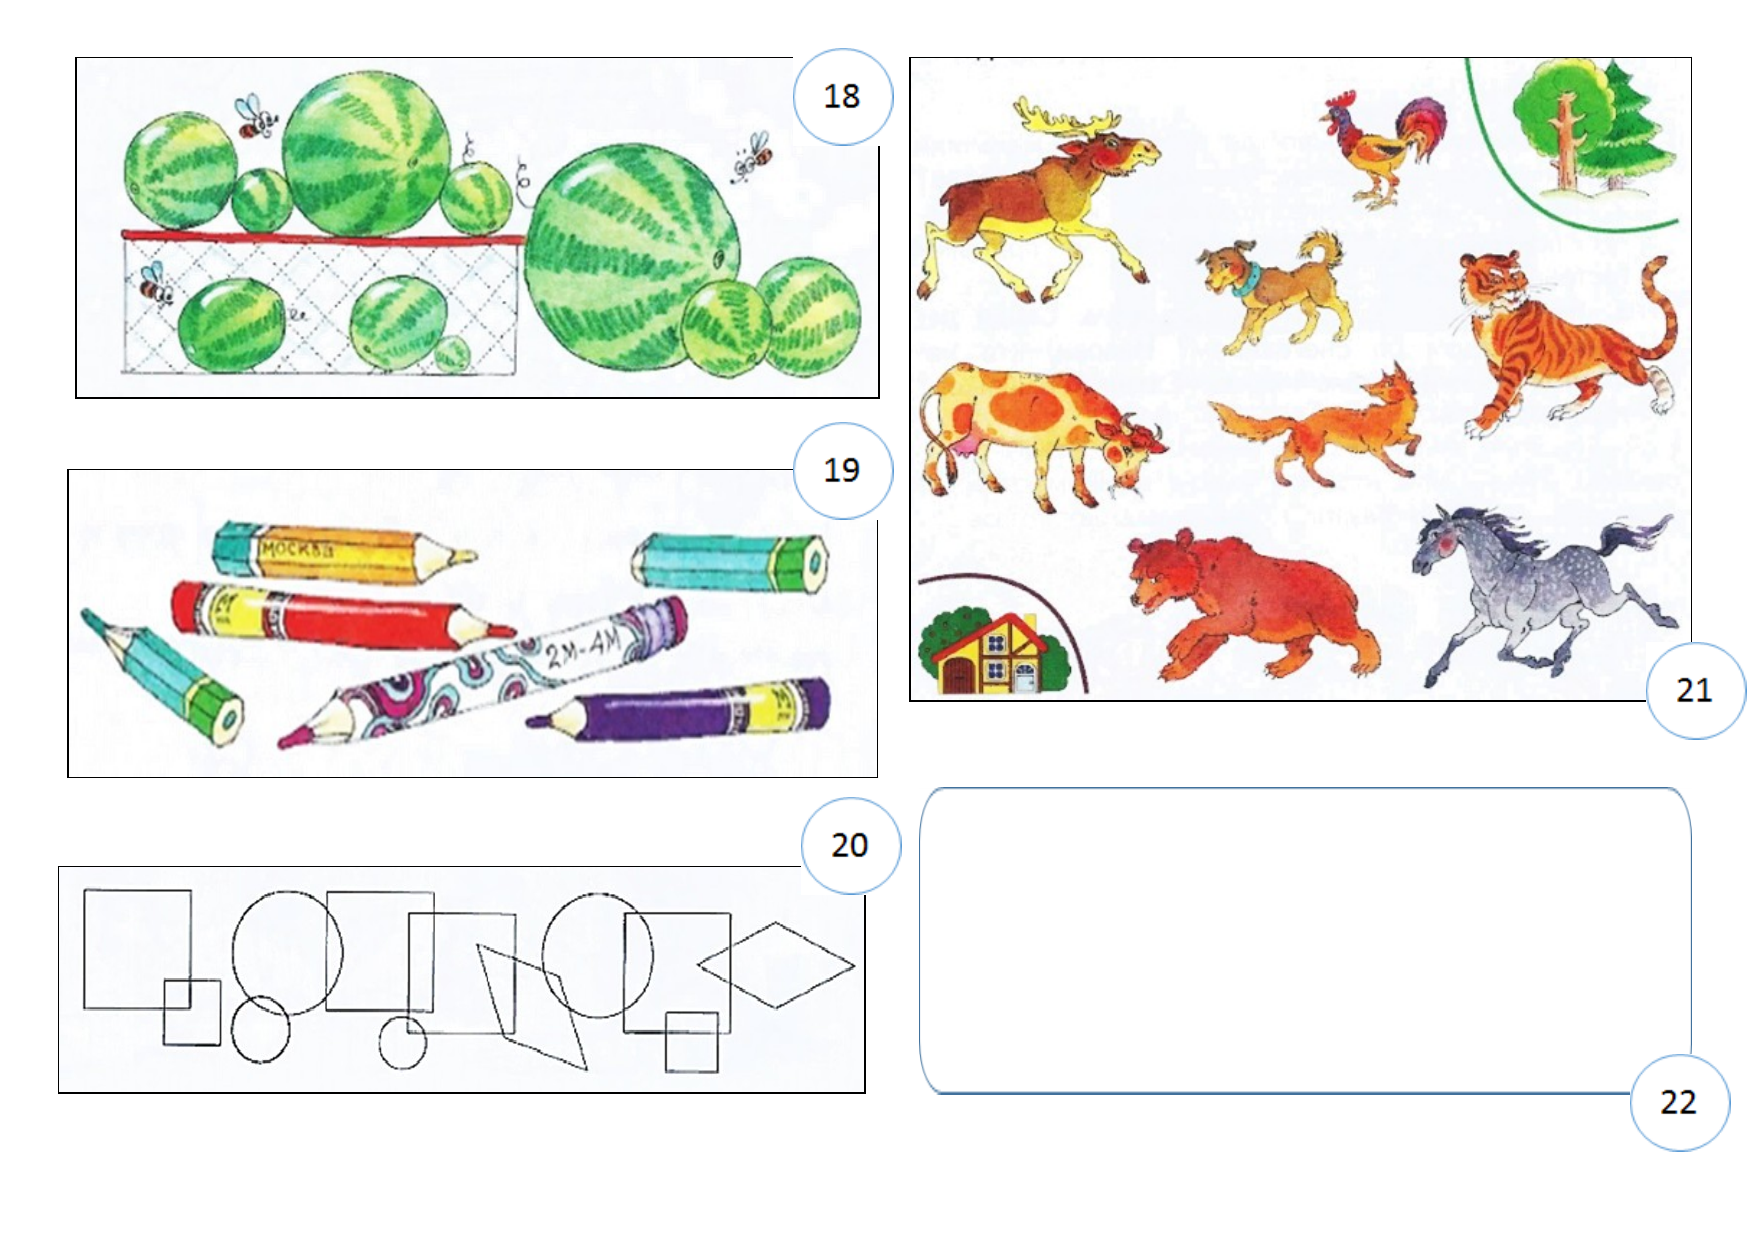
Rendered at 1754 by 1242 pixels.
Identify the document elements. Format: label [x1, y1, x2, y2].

picture [77, 48, 894, 397]
picture [59, 797, 902, 1092]
picture [69, 422, 894, 777]
picture [911, 58, 1747, 740]
picture [919, 787, 1731, 1152]
